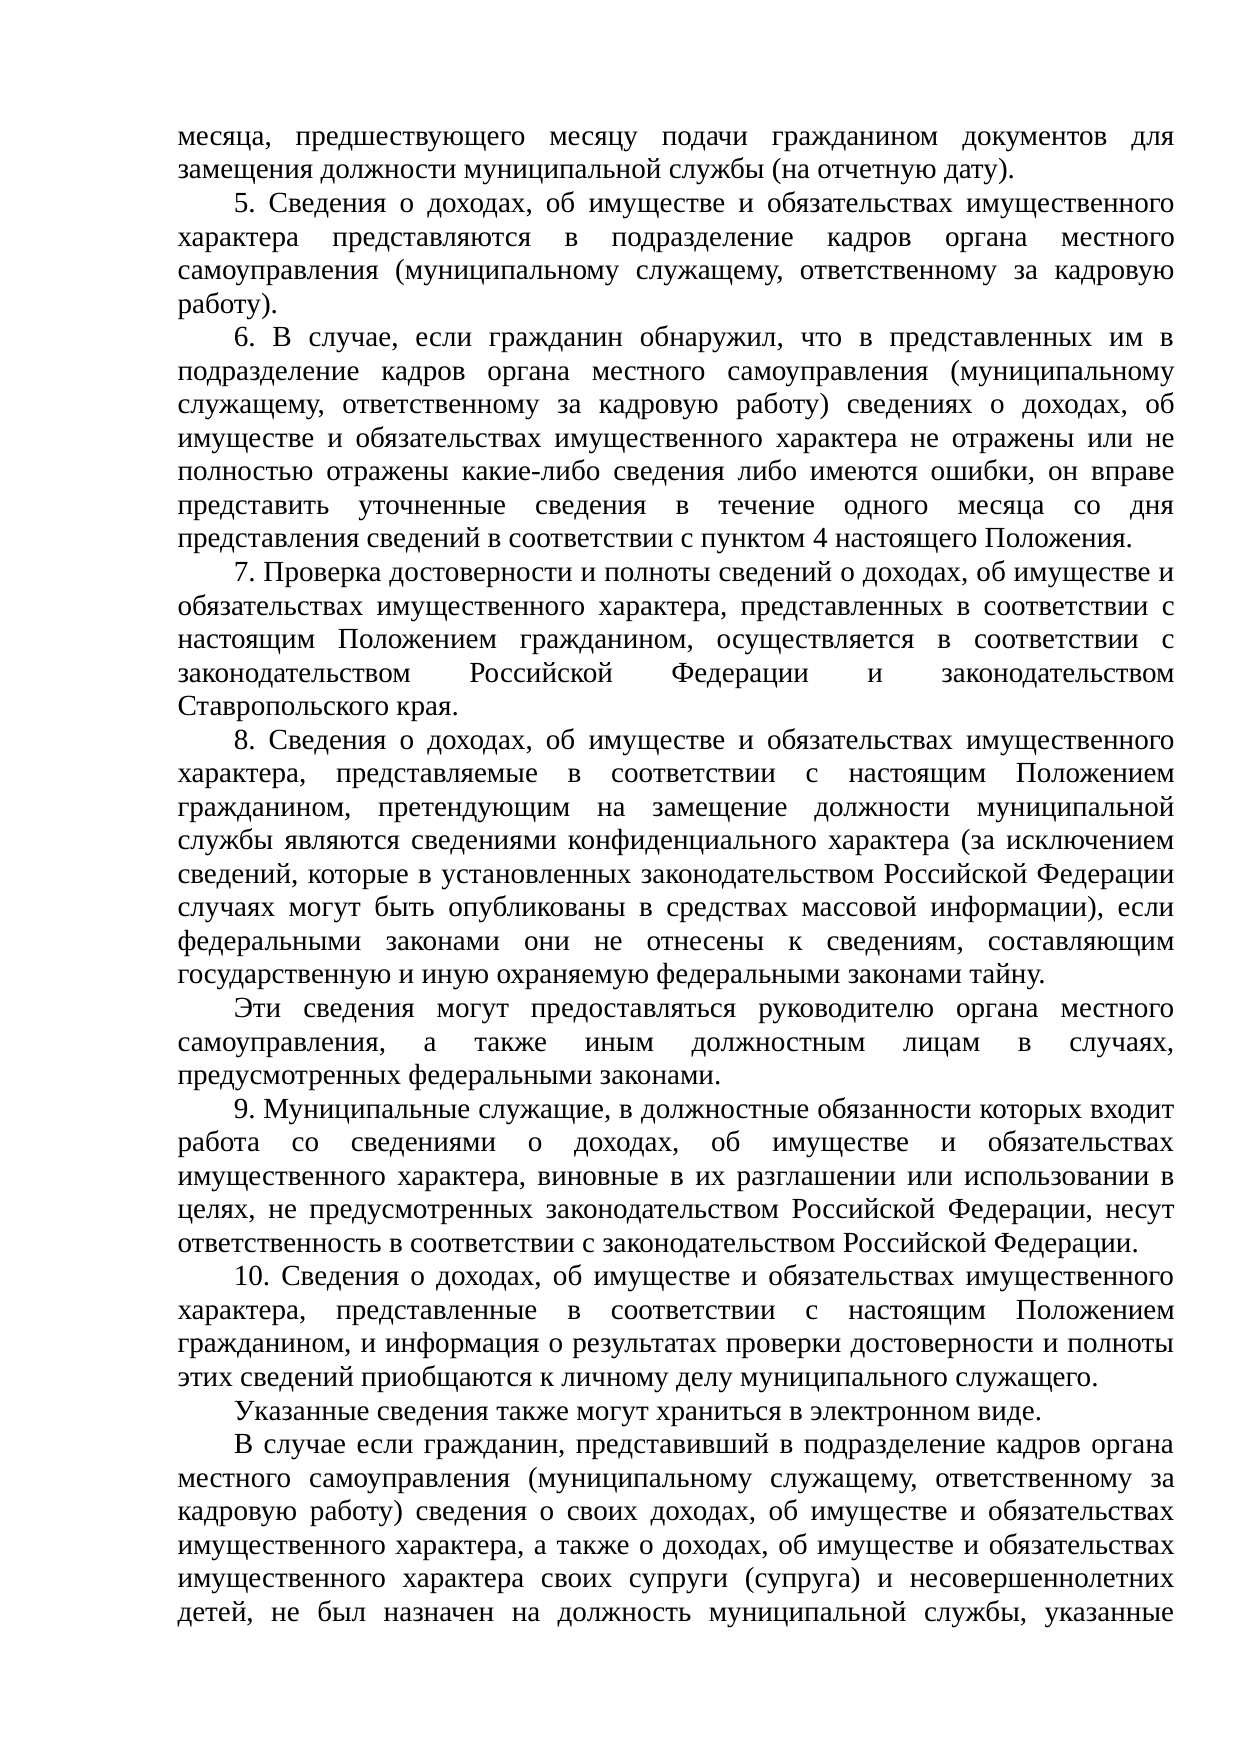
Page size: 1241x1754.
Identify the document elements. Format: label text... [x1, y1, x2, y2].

text 6. В случае, если гражданин обнаружил, что в представленных им в подразделение кадров органа местного самоуправления (муниципальному служащему, ответственному за кадровую работу) сведениях о доходах, об имуществе и обязательствах имущественного характера не отражены или не полностью отражены какие-либо сведения либо имеются ошибки, он вправе представить уточненные сведения в течение одного месяца со дня представления сведений в соответствии с пунктом 4 настоящего Положения. [177, 319, 1175, 554]
text Эти сведения могут предоставляться руководителю органа местного самоуправления, а также иным должностным лицам в случаях, предусмотренных федеральными законами. [177, 990, 1175, 1091]
text 8. Сведения о доходах, об имуществе и обязательствах имущественного характера, представляемые в соответствии с настоящим Положением гражданином, претендующим на замещение должности муниципальной службы являются сведениями конфиденциального характера (за исключением сведений, которые в установленных законодательством Российской Федерации случаях могут быть опубликованы в средствах массовой информации), если федеральными законами они не отнесены к сведениям, составляющим государственную и иную охраняемую федеральными законами тайну. [177, 722, 1175, 990]
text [177, 1426, 1175, 1627]
text 7. Проверка достоверности и полноты сведений о доходах, об имуществе и обязательствах имущественного характера, представленных в соответствии с настоящим Положением гражданином, осуществляется в соответствии с законодательством Российской Федерации и законодательством Ставропольского края. [177, 554, 1175, 722]
text 10. Сведения о доходах, об имуществе и обязательствах имущественного характера, представленные в соответствии с настоящим Положением гражданином, и информация о результатах проверки достоверности и полноты этих сведений приобщаются к личному делу муниципального служащего. [177, 1258, 1175, 1393]
text 5. Сведения о доходах, об имуществе и обязательствах имущественного характера представляются в подразделение кадров органа местного самоуправления (муниципальному служащему, ответственному за кадровую работу). [177, 185, 1175, 319]
text 9. Муниципальные служащие, в должностные обязанности которых входит работа со сведениями о доходах, об имуществе и обязательствах имущественного характера, виновные в их разглашении или использовании в целях, не предусмотренных законодательством Российской Федерации, несут ответственность в соответствии с законодательством Российской Федерации. [177, 1091, 1175, 1258]
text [177, 118, 1175, 185]
text Указанные сведения также могут храниться в электронном виде. [177, 1393, 1181, 1426]
